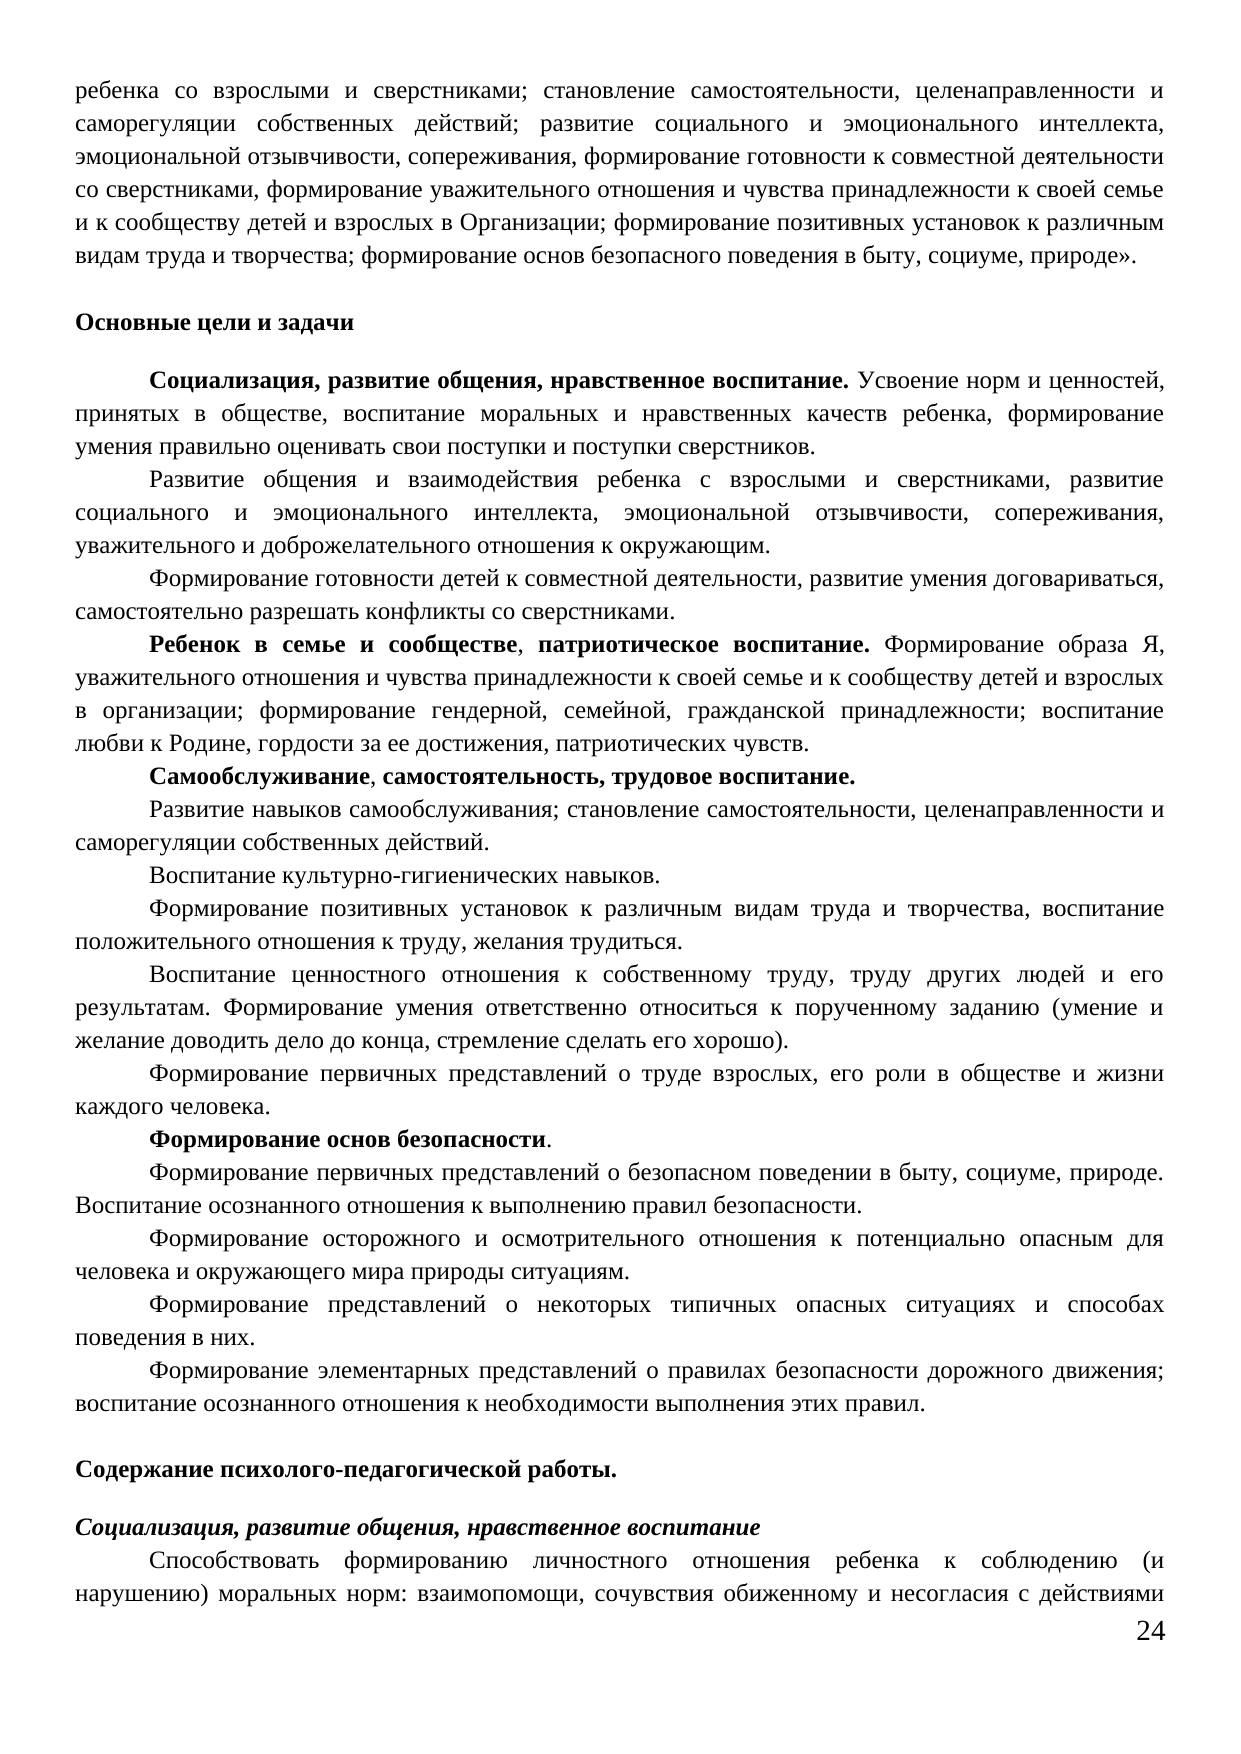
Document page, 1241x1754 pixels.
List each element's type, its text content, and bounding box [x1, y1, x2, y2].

text Социализация, развитие общения, нравственное воспитание [75, 1512, 1165, 1541]
text Развитие навыков самообслуживания; становление самостоятельности, целенаправленности и саморегуляции собственных действий. [75, 794, 1165, 856]
text Формирование позитивных установок к различным видам труда и творчества, воспитание положительного отношения к труду, желания трудиться. [75, 893, 1165, 955]
text Формирование готовности детей к совместной деятельности, развитие умения договариваться, самостоятельно разрешать конфликты со сверстниками. [75, 563, 1165, 624]
text Формирование основ безопасности. [75, 1124, 1165, 1153]
text Формирование первичных представлений о труде взрослых, его роли в обществе и жизни каждого человека. [75, 1058, 1165, 1120]
text Формирование осторожного и осмотрительного отношения к потенциально опасным для человека и окружающего мира природы ситуациям. [75, 1223, 1165, 1285]
text Основные цели и задачи [75, 307, 1165, 335]
text Воспитание культурно-гигиенических навыков. [75, 860, 1165, 889]
text Ребенок в семье и сообществе, патриотическое воспитание. Формирование образа Я, уважительного отношения и чувства принадлежности к своей семье и к сообществу детей и взрослых в организации; формирование гендерной, семейной, гражданской принадлежности; воспитание любви к Родине, гордости за ее достижения, патриотических чувств. [75, 629, 1165, 757]
text Воспитание ценностного отношения к собственному труду, труду других людей и его результатам. Формирование умения ответственно относиться к порученному заданию (умение и желание доводить дело до конца, стремление сделать его хорошо). [75, 959, 1165, 1054]
text Формирование первичных представлений о безопасном поведении в быту, социуме, природе. Воспитание осознанного отношения к выполнению правил безопасности. [75, 1157, 1165, 1219]
text Содержание психолого-педагогической работы. [75, 1454, 1165, 1483]
text Формирование представлений о некоторых типичных опасных ситуациях и способах поведения в них. [75, 1289, 1165, 1351]
text Социализация, развитие общения, нравственное воспитание. Усвоение норм и ценностей, принятых в обществе, воспитание моральных и нравственных качеств ребенка, формирование умения правильно оценивать свои поступки и поступки сверстников. [75, 365, 1165, 459]
text Развитие общения и взаимодействия ребенка с взрослыми и сверстниками, развитие социального и эмоционального интеллекта, эмоциональной отзывчивости, сопереживания, уважительного и доброжелательного отношения к окружающим. [75, 464, 1165, 558]
text Формирование элементарных представлений о правилах безопасности дорожного движения; воспитание осознанного отношения к необходимости выполнения этих правил. [75, 1355, 1165, 1417]
text Самообслуживание, самостоятельность, трудовое воспитание. [75, 761, 1165, 790]
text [75, 1545, 1165, 1607]
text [75, 75, 1165, 269]
